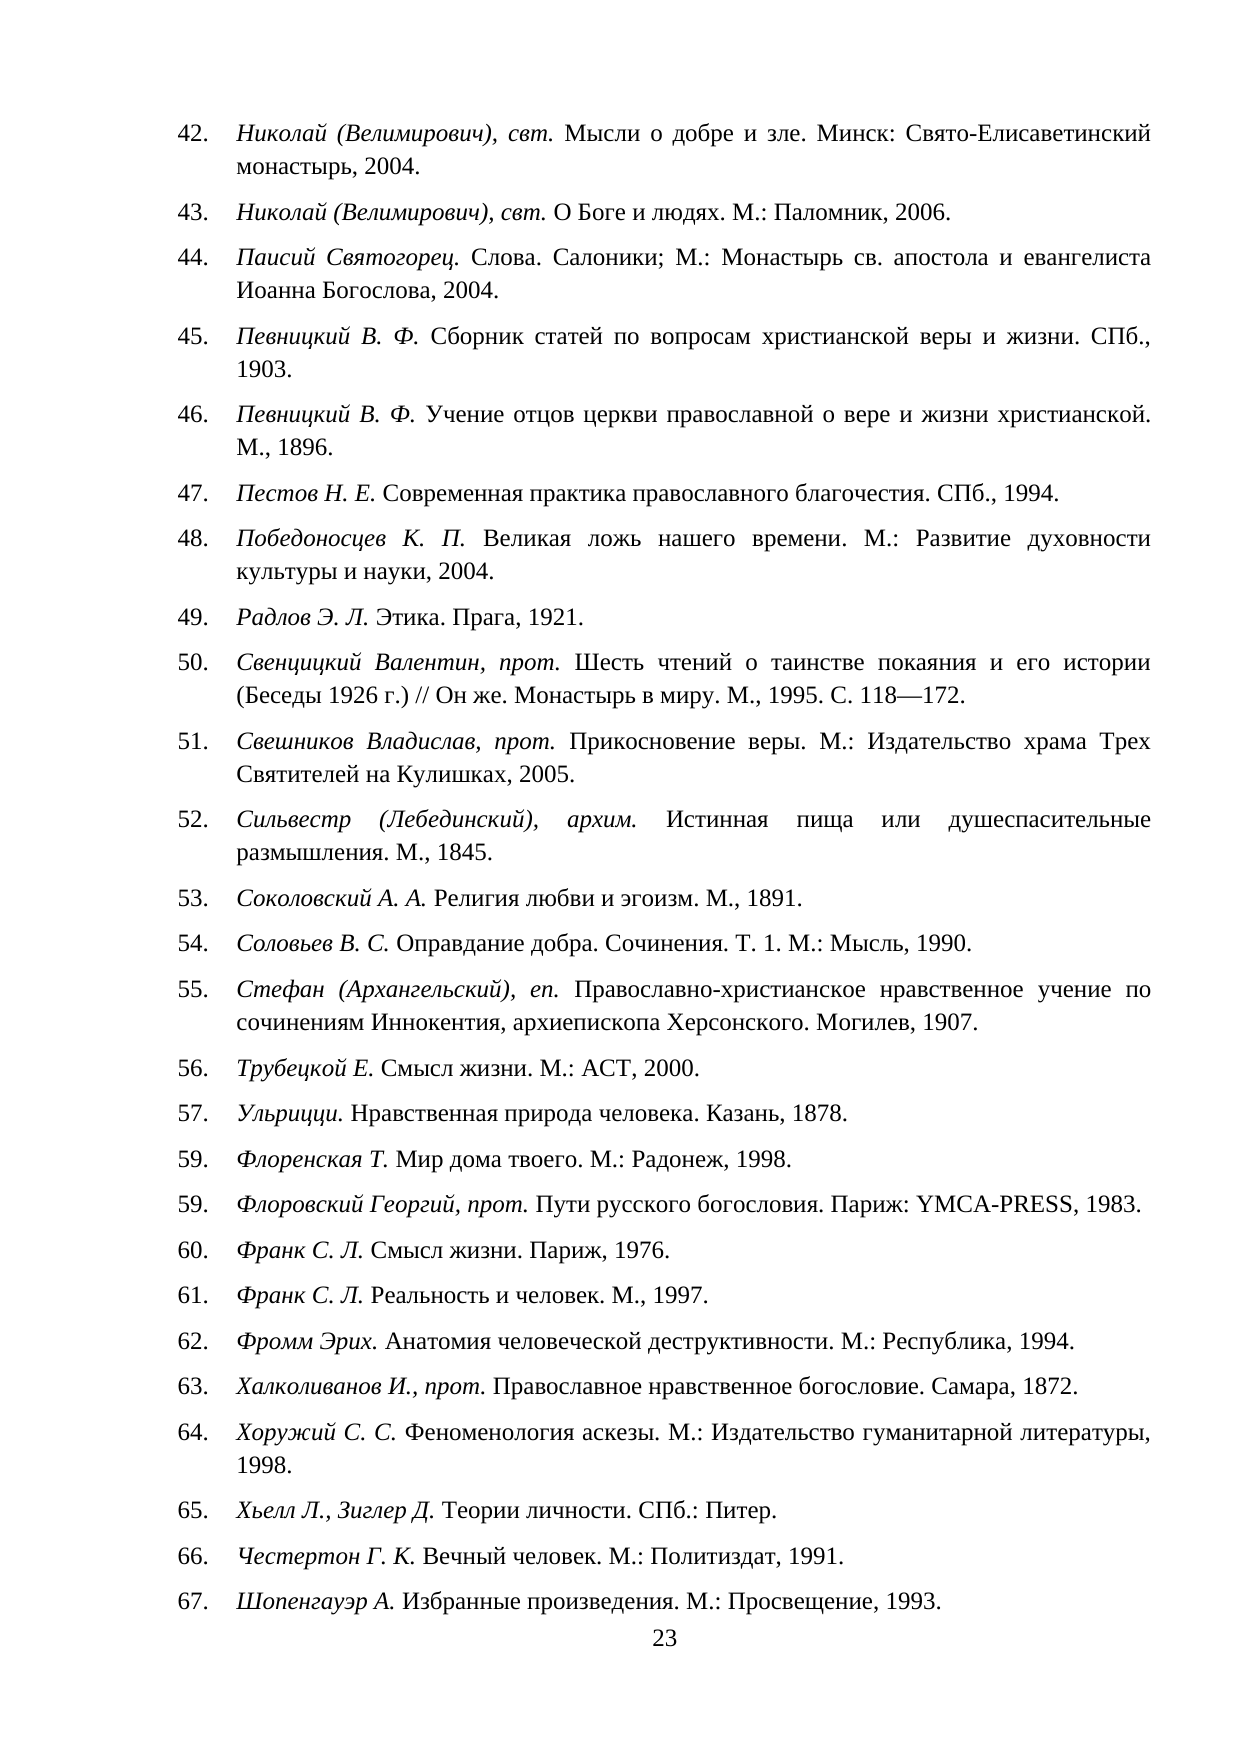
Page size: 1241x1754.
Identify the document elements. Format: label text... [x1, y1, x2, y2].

list 52. Сильвестр (Лебединский), архим. Истинная пища или душеспасительные размышления. М., 1845. [177, 804, 1152, 866]
list 59. Флоренская Т. Мир дома твоего. М.: Радонеж, 1998. [177, 1144, 1152, 1172]
list 55. Стефан (Архангельский), еп. Православно-христианское нравственное учение по сочинениям Иннокентия, архиепископа Херсонского. Могилев, 1907. [177, 974, 1152, 1036]
list 66. Честертон Г. К. Вечный человек. М.: Политиздат, 1991. [177, 1541, 1152, 1569]
list 43. Николай (Велимирович), свт. О Боге и людях. М.: Паломник, 2006. [177, 197, 1152, 225]
list 62. Фромм Эрих. Анатомия человеческой деструктивности. М.: Республика, 1994. [177, 1326, 1152, 1354]
list 49. Радлов Э. Л. Этика. Прага, 1921. [177, 602, 1152, 631]
list 65. Хьелл Л., Зиглер Д. Теории личности. СПб.: Питер. [177, 1495, 1152, 1524]
list 50. Свенцицкий Валентин, прот. Шесть чтений о таинстве покаяния и его истории (Беседы 1926 г.) // Он же. Монастырь в миру. М., 1995. С. 118—172. [177, 647, 1152, 709]
list 53. Соколовский А. А. Религия любви и эгоизм. М., 1891. [177, 883, 1152, 912]
list 57. Ульрицци. Нравственная природа человека. Казань, 1878. [177, 1098, 1152, 1127]
list 47. Пестов Н. Е. Современная практика православного благочестия. СПб., 1994. [177, 478, 1152, 507]
list 56. Трубецкой Е. Смысл жизни. М.: АСТ, 2000. [177, 1053, 1152, 1081]
list 51. Свешников Владислав, прот. Прикосновение веры. М.: Издательство храма Трех Святителей на Кулишках, 2005. [177, 726, 1152, 788]
list 54. Соловьев В. С. Оправдание добра. Сочинения. Т. 1. М.: Мысль, 1990. [177, 928, 1152, 957]
list 46. Певницкий В. Ф. Учение отцов церкви православной о вере и жизни христианской. М., 1896. [177, 399, 1152, 461]
list 64. Хоружий С. С. Феноменология аскезы. М.: Издательство гуманитарной литературы, 1998. [177, 1417, 1152, 1478]
list 45. Певницкий В. Ф. Сборник статей по вопросам христианской веры и жизни. СПб., 1903. [177, 321, 1152, 382]
list 61. Франк С. Л. Реальность и человек. М., 1997. [177, 1280, 1152, 1309]
list 63. Халколиванов И., прот. Православное нравственное богословие. Самара, 1872. [177, 1371, 1152, 1400]
list 44. Паисий Святогорец. Слова. Салоники; М.: Монастырь св. апостола и евангелиста Иоанна Богослова, 2004. [177, 242, 1152, 304]
list 67. Шопенгауэр А. Избранные произведения. М.: Просвещение, 1993. [177, 1586, 1152, 1615]
list 42. Николай (Велимирович), свт. Мысли о добре и зле. Минск: Свято-Елисаветинский монастырь, 2004. [177, 118, 1152, 180]
list 48. Победоносцев К. П. Великая ложь нашего времени. М.: Развитие духовности культуры и науки, 2004. [177, 523, 1152, 585]
list 59. Флоровский Георгий, прот. Пути русского богословия. Париж: YMCA-PRESS, 1983. [177, 1189, 1152, 1218]
list 60. Франк С. Л. Смысл жизни. Париж, 1976. [177, 1235, 1152, 1263]
